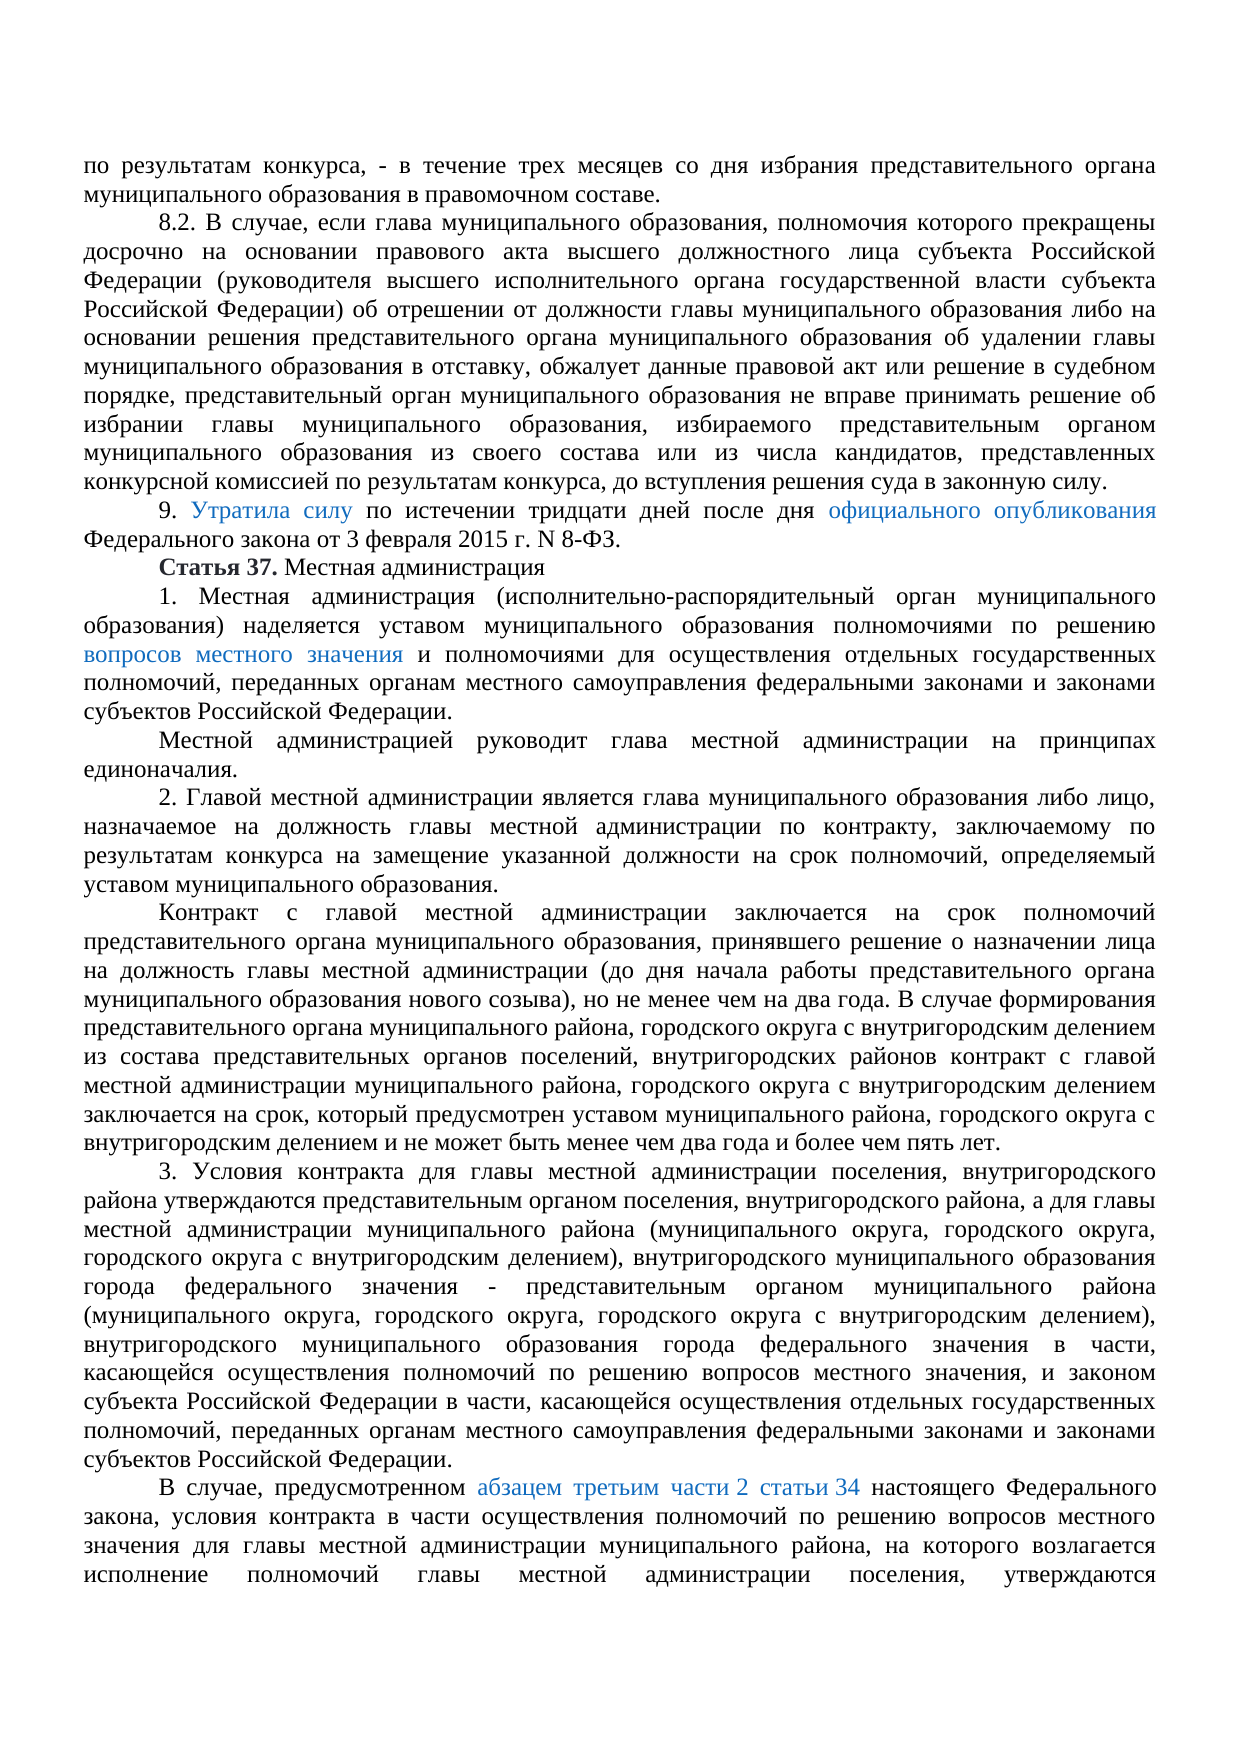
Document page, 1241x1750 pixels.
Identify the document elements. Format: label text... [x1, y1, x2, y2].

text 1. Местная администрация (исполнительно-распорядительный орган муниципального образования) наделяется уставом муниципального образования полномочиями по решению вопросов местного значения и полномочиями для осуществления отдельных государственных полномочий, переданных органам местного самоуправления федеральными законами и законами субъектов Российской Федерации. [83, 581, 1157, 725]
text Статья 37. Местная администрация [158, 552, 1157, 581]
text 8.2. В случае, если глава муниципального образования, полномочия которого прекращены досрочно на основании правового акта высшего должностного лица субъекта Российской Федерации (руководителя высшего исполнительного органа государственной власти субъекта Российской Федерации) об отрешении от должности главы муниципального образования либо на основании решения представительного органа муниципального образования об удалении главы муниципального образования в отставку, обжалует данные правовой акт или решение в судебном порядке, представительный орган муниципального образования не вправе принимать решение об избрании главы муниципального образования, избираемого представительным органом муниципального образования из своего состава или из числа кандидатов, представленных конкурсной комиссией по результатам конкурса, до вступления решения суда в законную силу. [83, 207, 1157, 495]
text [83, 150, 1157, 207]
text 2. Главой местной администрации является глава муниципального образования либо лицо, назначаемое на должность главы местной администрации по контракту, заключаемому по результатам конкурса на замещение указанной должности на срок полномочий, определяемый уставом муниципального образования. [83, 782, 1157, 897]
text 3. Условия контракта для главы местной администрации поселения, внутригородского района утверждаются представительным органом поселения, внутригородского района, а для главы местной администрации муниципального района (муниципального округа, городского округа, городского округа с внутригородским делением), внутригородского муниципального образования города федерального значения - представительным органом муниципального района (муниципального округа, городского округа, городского округа с внутригородским делением), внутригородского муниципального образования города федерального значения в части, касающейся осуществления полномочий по решению вопросов местного значения, и законом субъекта Российской Федерации в части, касающейся осуществления отдельных государственных полномочий, переданных органам местного самоуправления федеральными законами и законами субъектов Российской Федерации. [83, 1156, 1157, 1472]
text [83, 1472, 1157, 1587]
text Местной администрацией руководит глава местной администрации на принципах единоначалия. [83, 725, 1157, 782]
text Контракт с главой местной администрации заключается на срок полномочий представительного органа муниципального образования, принявшего решение о назначении лица на должность главы местной администрации (до дня начала работы представительного органа муниципального образования нового созыва), но не менее чем на два года. В случае формирования представительного органа муниципального района, городского округа с внутригородским делением из состава представительных органов поселений, внутригородских районов контракт с главой местной администрации муниципального района, городского округа с внутригородским делением заключается на срок, который предусмотрен уставом муниципального района, городского округа с внутригородским делением и не может быть менее чем два года и более чем пять лет. [83, 897, 1157, 1156]
text 9. Утратила силу по истечении тридцати дней после дня официального опубликования Федерального закона от 3 февраля 2015 г. N 8-ФЗ. [83, 495, 1157, 552]
